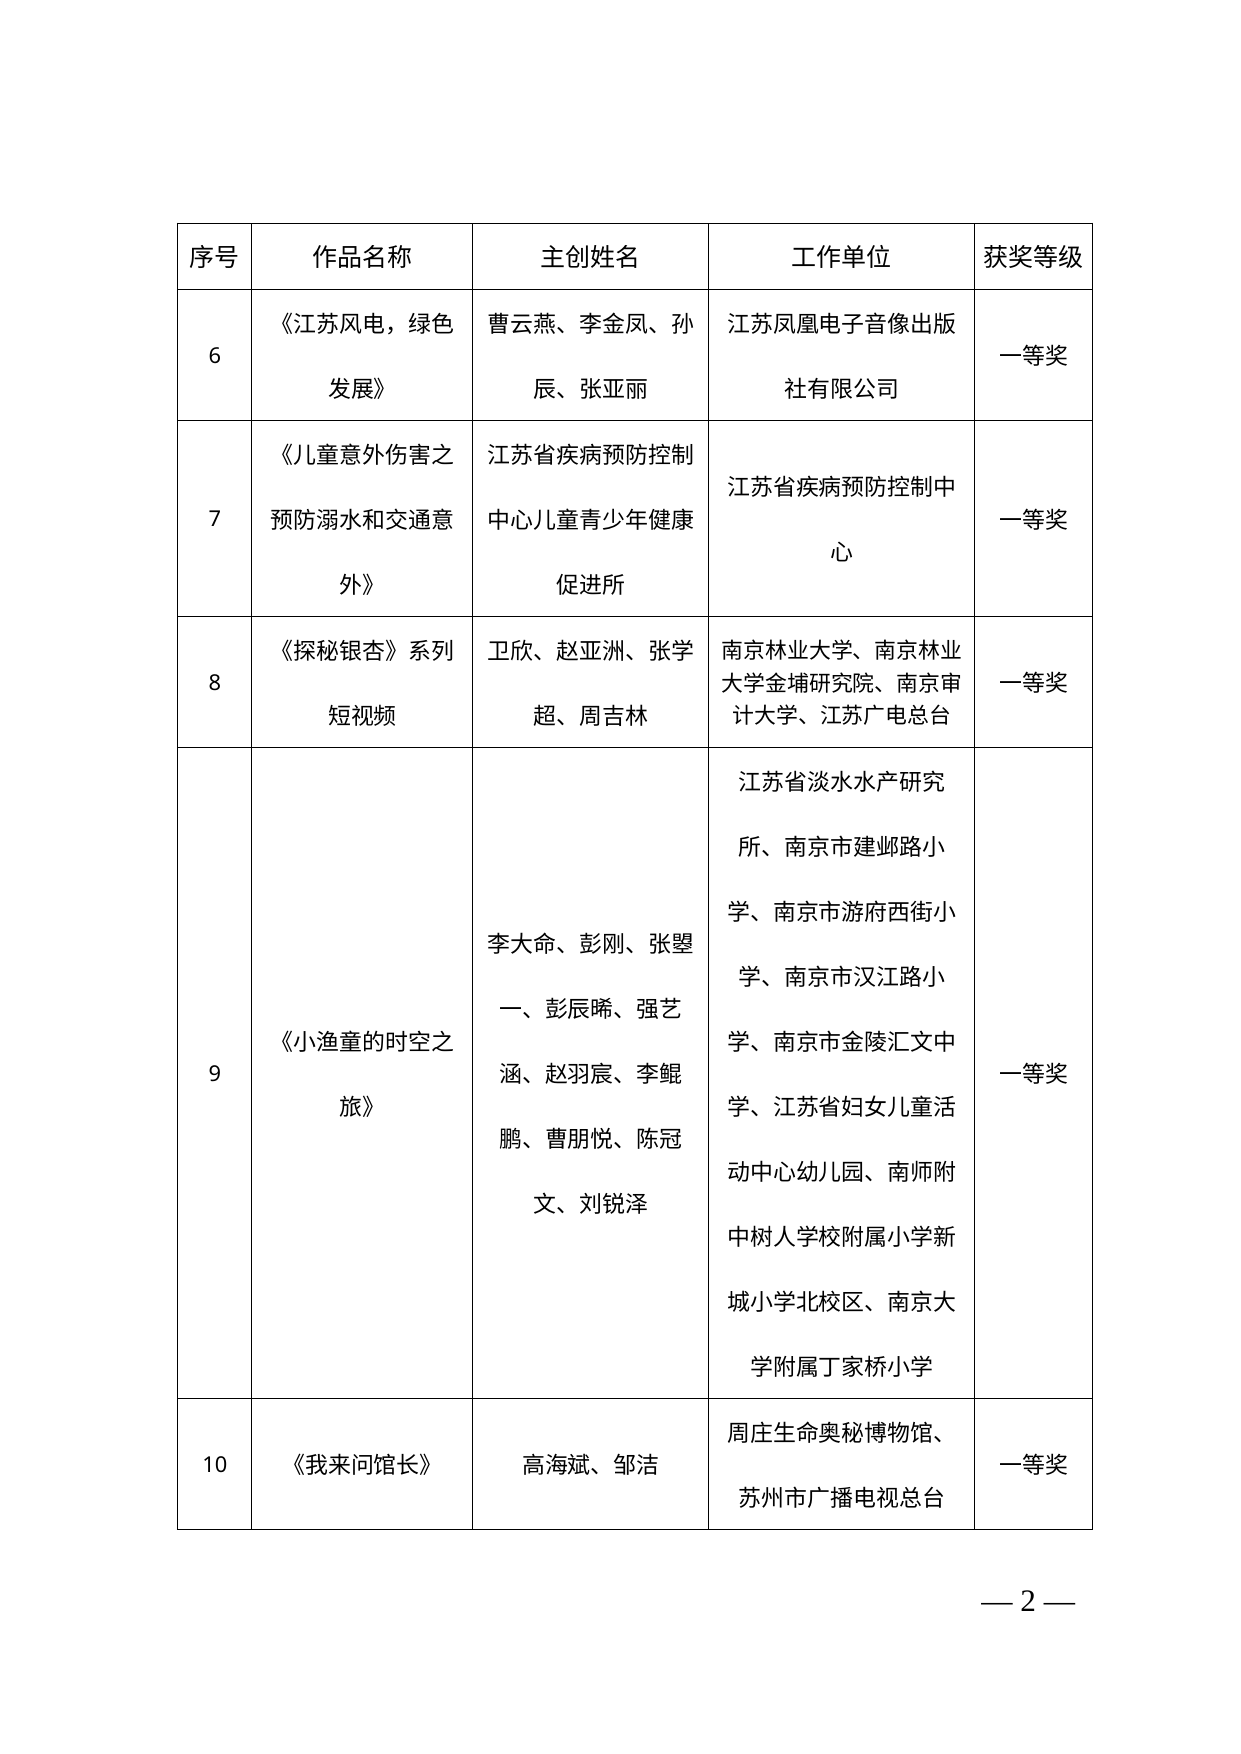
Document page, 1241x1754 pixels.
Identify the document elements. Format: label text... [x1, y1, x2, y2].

table_cell 周庄生命奥秘博物馆、苏州市广播电视总台 [709, 1399, 974, 1529]
table_header 主创姓名 [473, 224, 708, 288]
table_cell 《江苏风电，绿色发展》 [252, 290, 472, 419]
table_cell 7 [178, 421, 251, 616]
table_cell 江苏省疾病预防控制中心 [709, 421, 974, 616]
table_cell 一等奖 [975, 1399, 1092, 1529]
table_cell 8 [178, 617, 251, 747]
table_cell 一等奖 [975, 748, 1092, 1398]
table_cell 6 [178, 290, 251, 419]
table_header 工作单位 [709, 224, 974, 288]
table_header 获奖等级 [975, 224, 1092, 288]
table_cell 《小渔童的时空之旅》 [252, 748, 472, 1398]
table_cell 一等奖 [975, 290, 1092, 419]
table_cell 李大命、彭刚、张曌一、彭辰晞、强艺涵、赵羽宸、李鲲鹏、曹朋悦、陈冠文、刘锐泽 [473, 748, 708, 1398]
table_cell 南京林业大学、南京林业大学金埔研究院、南京审计大学、江苏广电总台 [709, 617, 974, 747]
table_cell 9 [178, 748, 251, 1398]
table_cell 江苏省淡水水产研究所、南京市建邺路小学、南京市游府西街小学、南京市汉江路小学、南京市金陵汇文中学、江苏省妇女儿童活动中心幼儿园、南师附中树人学校附属小学新城小学北校区、南京大学附属丁家桥小学 [709, 748, 974, 1398]
table_cell 曹云燕、李金凤、孙辰、张亚丽 [473, 290, 708, 419]
table_cell 一等奖 [975, 617, 1092, 747]
table_header 作品名称 [252, 224, 472, 288]
table_cell 10 [178, 1399, 251, 1529]
table_cell 江苏省疾病预防控制中心儿童青少年健康促进所 [473, 421, 708, 616]
table_cell 《探秘银杏》系列短视频 [252, 617, 472, 747]
table_header 序号 [178, 224, 251, 288]
table_cell 《儿童意外伤害之预防溺水和交通意外》 [252, 421, 472, 616]
table_cell 江苏凤凰电子音像出版社有限公司 [709, 290, 974, 419]
table_cell 一等奖 [975, 421, 1092, 616]
table_cell 高海斌、邹洁 [473, 1399, 708, 1529]
table_cell 《我来问馆长》 [252, 1399, 472, 1529]
table_cell 卫欣、赵亚洲、张学超、周吉林 [473, 617, 708, 747]
